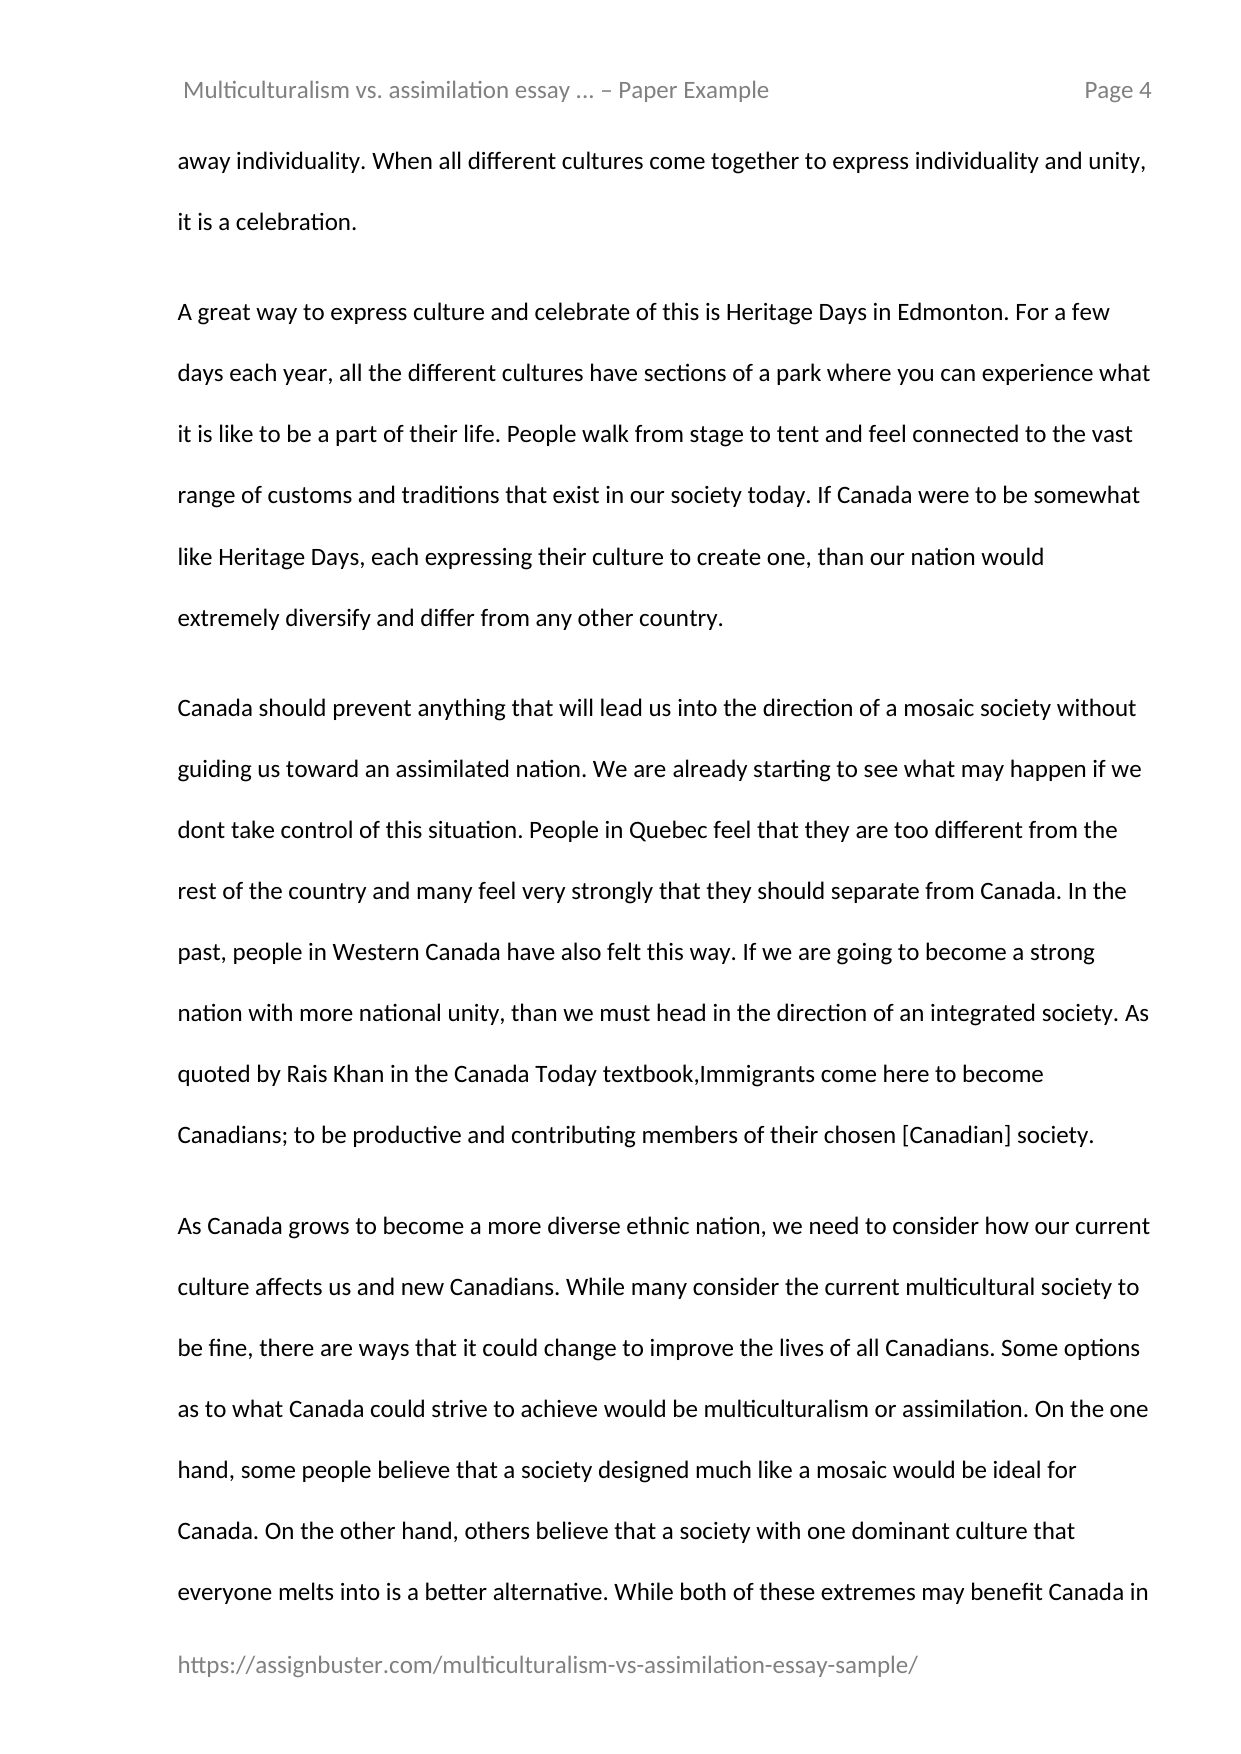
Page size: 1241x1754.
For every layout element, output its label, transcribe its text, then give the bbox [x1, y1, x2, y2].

text Canada should prevent anything that will lead us into the direction of a mosaic society without guiding us toward an assimilated nation. We are already starting to see what may happen if we dont take control of this situation. People in Quebec feel that they are too different from the rest of the country and many feel very strongly that they should separate from Canada. In the past, people in Western Canada have also felt this way. If we are going to become a strong nation with more national unity, than we must head in the direction of an integrated society. As quoted by Rais Khan in the Canada Today textbook,Immigrants come here to become Canadians; to be productive and contributing members of their chosen [Canadian] society. [177, 692, 1152, 1150]
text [177, 1210, 1152, 1607]
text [177, 145, 1152, 237]
text A great way to express culture and celebrate of this is Heritage Days in Edmonton. For a few days each year, all the different cultures have sections of a park where you can experience what it is like to be a part of their life. People walk from stage to tent and feel connected to the vast range of customs and traditions that exist in our society today. If Canada were to be somewhat like Heritage Days, each expressing their culture to create one, than our nation would extremely diversify and differ from any other country. [177, 297, 1152, 632]
